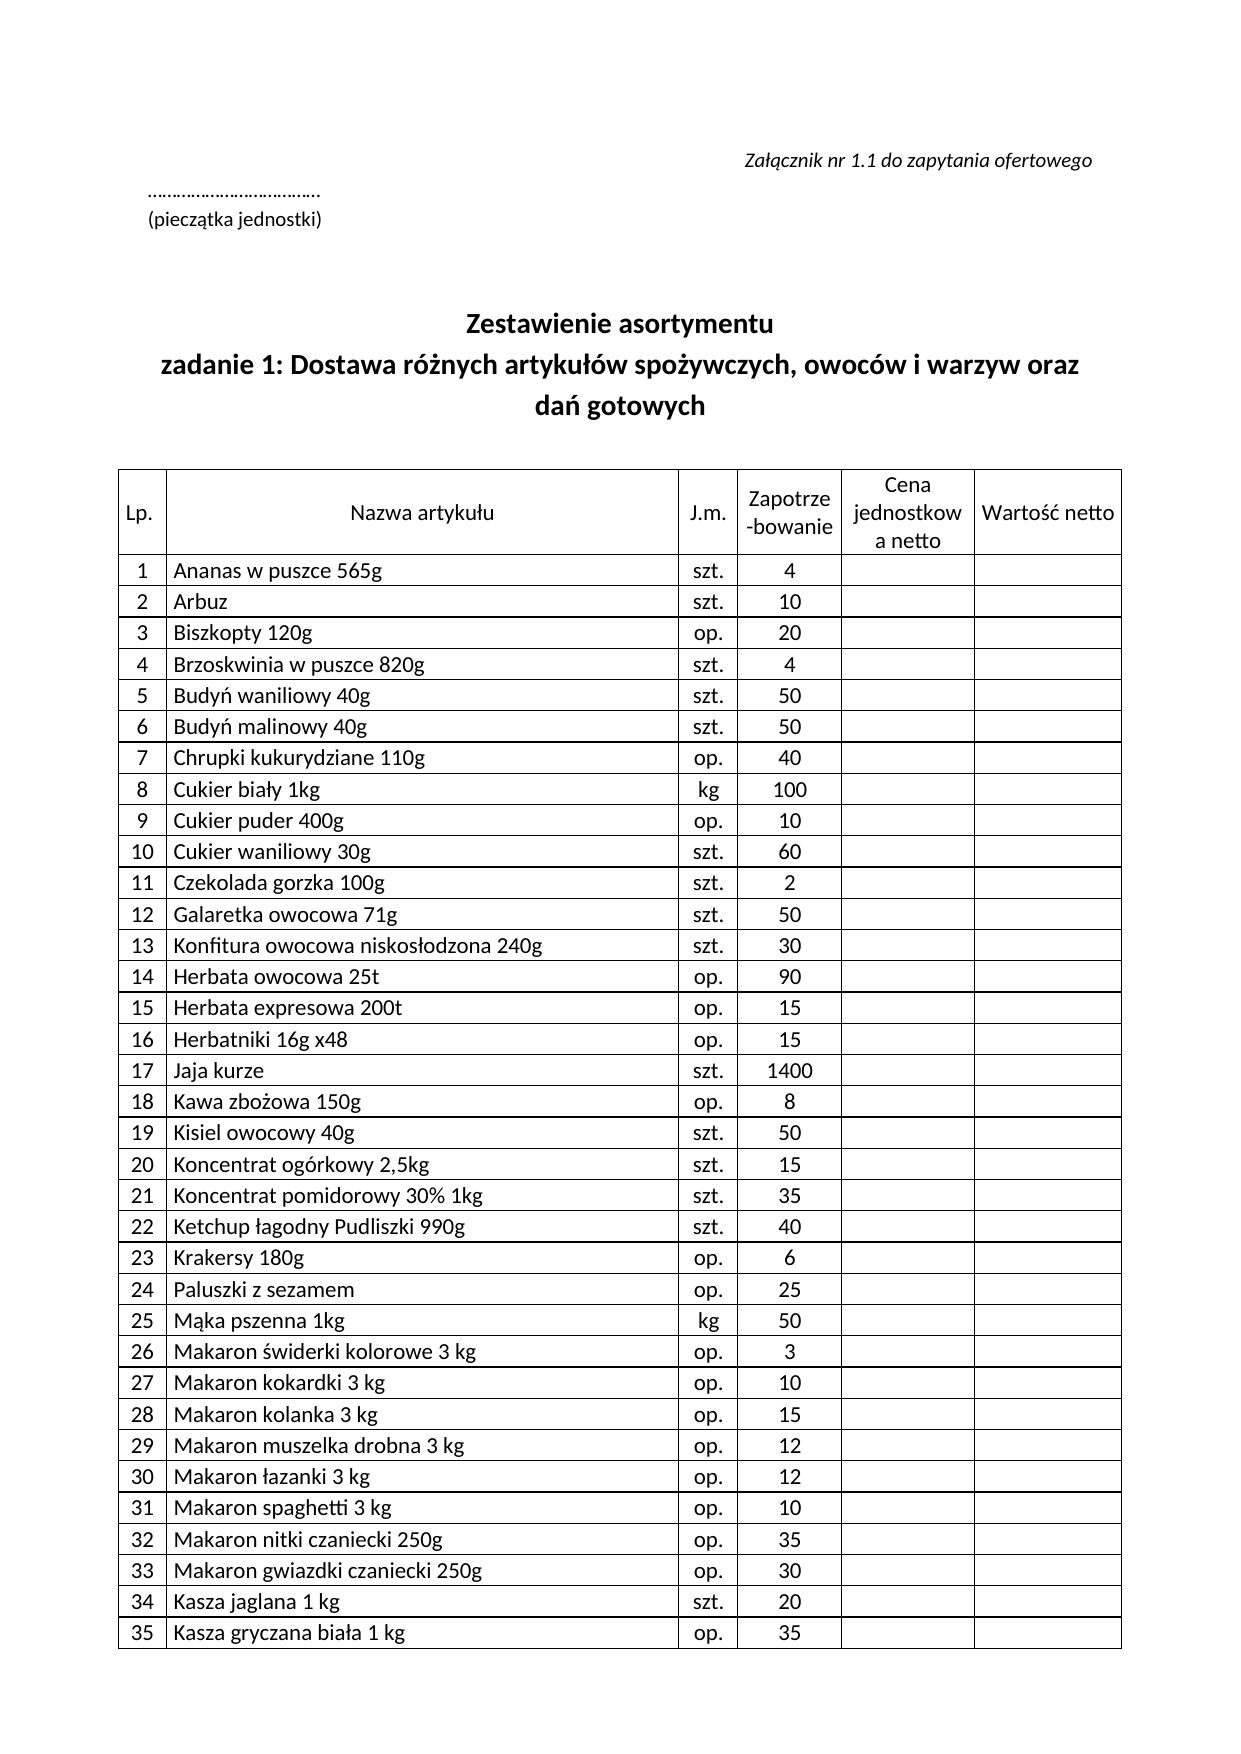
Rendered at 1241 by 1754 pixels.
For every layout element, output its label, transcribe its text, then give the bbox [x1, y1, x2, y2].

table_cell [842, 1586, 974, 1616]
table_cell 12 [738, 1461, 841, 1491]
table_cell [975, 1586, 1121, 1616]
table_cell Kisiel owocowy 40g [167, 1118, 678, 1148]
table_cell 100 [738, 774, 841, 804]
table_cell [842, 1180, 974, 1210]
text zadanie 1: Dostawa różnych artykułów spożywczych, owoców i warzyw oraz dań gotowych [148, 346, 1093, 423]
table_cell [975, 1180, 1121, 1210]
table_cell [975, 1086, 1121, 1116]
table_cell [975, 1461, 1121, 1491]
table_cell 20 [119, 1149, 166, 1179]
table_cell [842, 1430, 974, 1460]
table_cell 60 [738, 836, 841, 866]
table_cell op. [679, 1024, 737, 1054]
table_cell 22 [119, 1211, 166, 1241]
table_cell 25 [119, 1305, 166, 1335]
table_cell [975, 555, 1121, 585]
table_cell 26 [119, 1336, 166, 1366]
table_cell 10 [738, 586, 841, 616]
table_cell op. [679, 1368, 737, 1398]
table_cell [975, 649, 1121, 679]
table_header Wartość netto [975, 470, 1121, 554]
table_cell [842, 930, 974, 960]
table_cell 15 [738, 1024, 841, 1054]
table_cell Czekolada gorzka 100g [167, 868, 678, 898]
table_cell 13 [119, 930, 166, 960]
table_cell 25 [738, 1274, 841, 1304]
table_cell 6 [738, 1243, 841, 1273]
table_cell szt. [679, 899, 737, 929]
table_cell Kasza gryczana biała 1 kg [167, 1618, 678, 1648]
table_cell [842, 618, 974, 648]
table_cell [842, 1055, 974, 1085]
table_cell 30 [738, 1555, 841, 1585]
table_cell 23 [119, 1243, 166, 1273]
table_cell Galaretka owocowa 71g [167, 899, 678, 929]
table_cell [842, 1555, 974, 1585]
text Zestawienie asortymentu [148, 305, 1093, 341]
table_cell 50 [738, 711, 841, 741]
table_cell Paluszki z sezamem [167, 1274, 678, 1304]
table_cell 1 [119, 555, 166, 585]
table_header J.m. [679, 470, 737, 554]
table_cell [975, 868, 1121, 898]
table_cell 15 [738, 1149, 841, 1179]
table_cell 19 [119, 1118, 166, 1148]
table_cell Cukier puder 400g [167, 805, 678, 835]
table_cell 50 [738, 899, 841, 929]
table_cell op. [679, 1430, 737, 1460]
table_cell [842, 586, 974, 616]
table_cell [975, 618, 1121, 648]
table_cell kg [679, 1305, 737, 1335]
table_cell Cukier waniliowy 30g [167, 836, 678, 866]
table_cell 50 [738, 1305, 841, 1335]
table_cell Jaja kurze [167, 1055, 678, 1085]
table_cell szt. [679, 1586, 737, 1616]
table_cell Makaron świderki kolorowe 3 kg [167, 1336, 678, 1366]
table_cell op. [679, 618, 737, 648]
table_cell [842, 1524, 974, 1554]
table_cell [975, 899, 1121, 929]
table_cell [842, 805, 974, 835]
table_cell [975, 711, 1121, 741]
table_cell [975, 1305, 1121, 1335]
table_cell [975, 1618, 1121, 1648]
table_cell kg [679, 774, 737, 804]
table_cell 24 [119, 1274, 166, 1304]
table_cell [975, 836, 1121, 866]
table_cell Chrupki kukurydziane 110g [167, 743, 678, 773]
table_cell 5 [119, 680, 166, 710]
table_cell 35 [738, 1524, 841, 1554]
table_cell op. [679, 1493, 737, 1523]
table_cell Kasza jaglana 1 kg [167, 1586, 678, 1616]
table_cell [842, 711, 974, 741]
table_cell [842, 1118, 974, 1148]
table_cell Ketchup łagodny Pudliszki 990g [167, 1211, 678, 1241]
table_cell [975, 1024, 1121, 1054]
table_cell [842, 1399, 974, 1429]
table_cell 18 [119, 1086, 166, 1116]
table_header Zapotrze-bowanie [738, 470, 841, 554]
table_cell 30 [738, 930, 841, 960]
table_cell 1400 [738, 1055, 841, 1085]
table_cell [842, 555, 974, 585]
table_cell szt. [679, 836, 737, 866]
table_cell [842, 1024, 974, 1054]
table_cell Makaron łazanki 3 kg [167, 1461, 678, 1491]
table_cell op. [679, 1336, 737, 1366]
table_cell op. [679, 805, 737, 835]
table_cell szt. [679, 930, 737, 960]
table_cell 3 [738, 1336, 841, 1366]
table_cell 4 [738, 555, 841, 585]
table_cell 27 [119, 1368, 166, 1398]
table_cell szt. [679, 868, 737, 898]
table_cell [975, 743, 1121, 773]
table_cell szt. [679, 1149, 737, 1179]
table_header Lp. [119, 470, 166, 554]
table_cell Makaron nitki czaniecki 250g [167, 1524, 678, 1554]
table_cell 50 [738, 1118, 841, 1148]
table_cell 35 [119, 1618, 166, 1648]
table_cell [975, 1430, 1121, 1460]
table_cell szt. [679, 680, 737, 710]
table_cell op. [679, 993, 737, 1023]
table_cell Makaron kolanka 3 kg [167, 1399, 678, 1429]
table_cell [975, 1211, 1121, 1241]
table_cell [842, 1211, 974, 1241]
table_cell szt. [679, 586, 737, 616]
table_cell [975, 1555, 1121, 1585]
table_cell Brzoskwinia w puszce 820g [167, 649, 678, 679]
table_cell Biszkopty 120g [167, 618, 678, 648]
table_cell op. [679, 1086, 737, 1116]
table_cell [975, 680, 1121, 710]
table_cell 10 [738, 805, 841, 835]
table_cell Arbuz [167, 586, 678, 616]
table_cell 4 [738, 649, 841, 679]
text (pieczątka jednostki) [148, 206, 1093, 231]
table_cell 10 [738, 1493, 841, 1523]
table_cell [975, 774, 1121, 804]
table_cell [842, 1149, 974, 1179]
table_cell [975, 1493, 1121, 1523]
table_cell [842, 1493, 974, 1523]
table_cell Budyń waniliowy 40g [167, 680, 678, 710]
table_cell 20 [738, 618, 841, 648]
table_cell 3 [119, 618, 166, 648]
table_cell op. [679, 1618, 737, 1648]
table_cell 8 [738, 1086, 841, 1116]
table_cell 21 [119, 1180, 166, 1210]
table_cell Konfitura owocowa niskosłodzona 240g [167, 930, 678, 960]
table_cell [975, 586, 1121, 616]
table_cell 2 [119, 586, 166, 616]
table_cell 6 [119, 711, 166, 741]
table_cell 8 [119, 774, 166, 804]
table_cell [842, 680, 974, 710]
table_cell 11 [119, 868, 166, 898]
table_cell [842, 868, 974, 898]
table_cell [842, 1086, 974, 1116]
table_cell [975, 961, 1121, 991]
table_cell 28 [119, 1399, 166, 1429]
table_cell Koncentrat ogórkowy 2,5kg [167, 1149, 678, 1179]
table_cell szt. [679, 1180, 737, 1210]
table_cell [842, 836, 974, 866]
table_cell [842, 993, 974, 1023]
table_cell op. [679, 961, 737, 991]
table_cell Krakersy 180g [167, 1243, 678, 1273]
table_cell [975, 1055, 1121, 1085]
table_header Cena jednostkowa netto [842, 470, 974, 554]
table_cell szt. [679, 649, 737, 679]
table_cell 90 [738, 961, 841, 991]
table_cell Makaron kokardki 3 kg [167, 1368, 678, 1398]
table_cell Budyń malinowy 40g [167, 711, 678, 741]
table_cell 20 [738, 1586, 841, 1616]
table_cell Kawa zbożowa 150g [167, 1086, 678, 1116]
table_cell 15 [119, 993, 166, 1023]
table_cell [842, 743, 974, 773]
table_cell [975, 1524, 1121, 1554]
table_cell [975, 993, 1121, 1023]
table_cell 9 [119, 805, 166, 835]
table_cell szt. [679, 1118, 737, 1148]
table_cell szt. [679, 1211, 737, 1241]
table_cell 10 [119, 836, 166, 866]
table_cell 40 [738, 1211, 841, 1241]
table_cell 32 [119, 1524, 166, 1554]
table_cell Herbata owocowa 25t [167, 961, 678, 991]
table_cell [842, 1305, 974, 1335]
table_cell 35 [738, 1180, 841, 1210]
table_cell [842, 899, 974, 929]
table_cell 40 [738, 743, 841, 773]
table_cell [842, 961, 974, 991]
table_cell Koncentrat pomidorowy 30% 1kg [167, 1180, 678, 1210]
table_cell 15 [738, 993, 841, 1023]
table_cell 31 [119, 1493, 166, 1523]
table_cell [975, 930, 1121, 960]
table_cell Ananas w puszce 565g [167, 555, 678, 585]
table_cell Herbata expresowa 200t [167, 993, 678, 1023]
table_cell op. [679, 1555, 737, 1585]
table_cell [975, 1336, 1121, 1366]
table_cell 33 [119, 1555, 166, 1585]
table_cell Cukier biały 1kg [167, 774, 678, 804]
table_cell szt. [679, 555, 737, 585]
table_cell [975, 1274, 1121, 1304]
table_cell [842, 649, 974, 679]
table_cell [975, 1149, 1121, 1179]
table_cell Herbatniki 16g x48 [167, 1024, 678, 1054]
table_cell 7 [119, 743, 166, 773]
table_cell 16 [119, 1024, 166, 1054]
table_cell 15 [738, 1399, 841, 1429]
table_cell op. [679, 1461, 737, 1491]
table_cell 17 [119, 1055, 166, 1085]
table_cell 12 [119, 899, 166, 929]
table_cell [975, 1118, 1121, 1148]
table_cell [975, 1399, 1121, 1429]
table_cell [842, 1274, 974, 1304]
text ……………………………… [148, 177, 1093, 202]
table_cell op. [679, 1399, 737, 1429]
table_cell 2 [738, 868, 841, 898]
table_cell [975, 1243, 1121, 1273]
table_cell 10 [738, 1368, 841, 1398]
table_cell [842, 1243, 974, 1273]
table_cell Makaron gwiazdki czaniecki 250g [167, 1555, 678, 1585]
table_cell 30 [119, 1461, 166, 1491]
table_cell [842, 1618, 974, 1648]
table_cell [842, 1336, 974, 1366]
table_cell Makaron spaghetti 3 kg [167, 1493, 678, 1523]
table_cell op. [679, 743, 737, 773]
table_cell [842, 1461, 974, 1491]
table_cell 4 [119, 649, 166, 679]
table_cell 50 [738, 680, 841, 710]
table_cell [842, 1368, 974, 1398]
table_cell op. [679, 1274, 737, 1304]
table_cell op. [679, 1524, 737, 1554]
table_cell Mąka pszenna 1kg [167, 1305, 678, 1335]
text Załącznik nr 1.1 do zapytania ofertowego [148, 148, 1093, 173]
table_cell 29 [119, 1430, 166, 1460]
table_header Nazwa artykułu [167, 470, 678, 554]
table_cell 34 [119, 1586, 166, 1616]
table_cell [842, 774, 974, 804]
table_cell [975, 1368, 1121, 1398]
table_cell [975, 805, 1121, 835]
table_cell Makaron muszelka drobna 3 kg [167, 1430, 678, 1460]
table_cell szt. [679, 711, 737, 741]
table_cell 14 [119, 961, 166, 991]
table_cell 12 [738, 1430, 841, 1460]
table_cell szt. [679, 1055, 737, 1085]
table_cell 35 [738, 1618, 841, 1648]
table_cell op. [679, 1243, 737, 1273]
